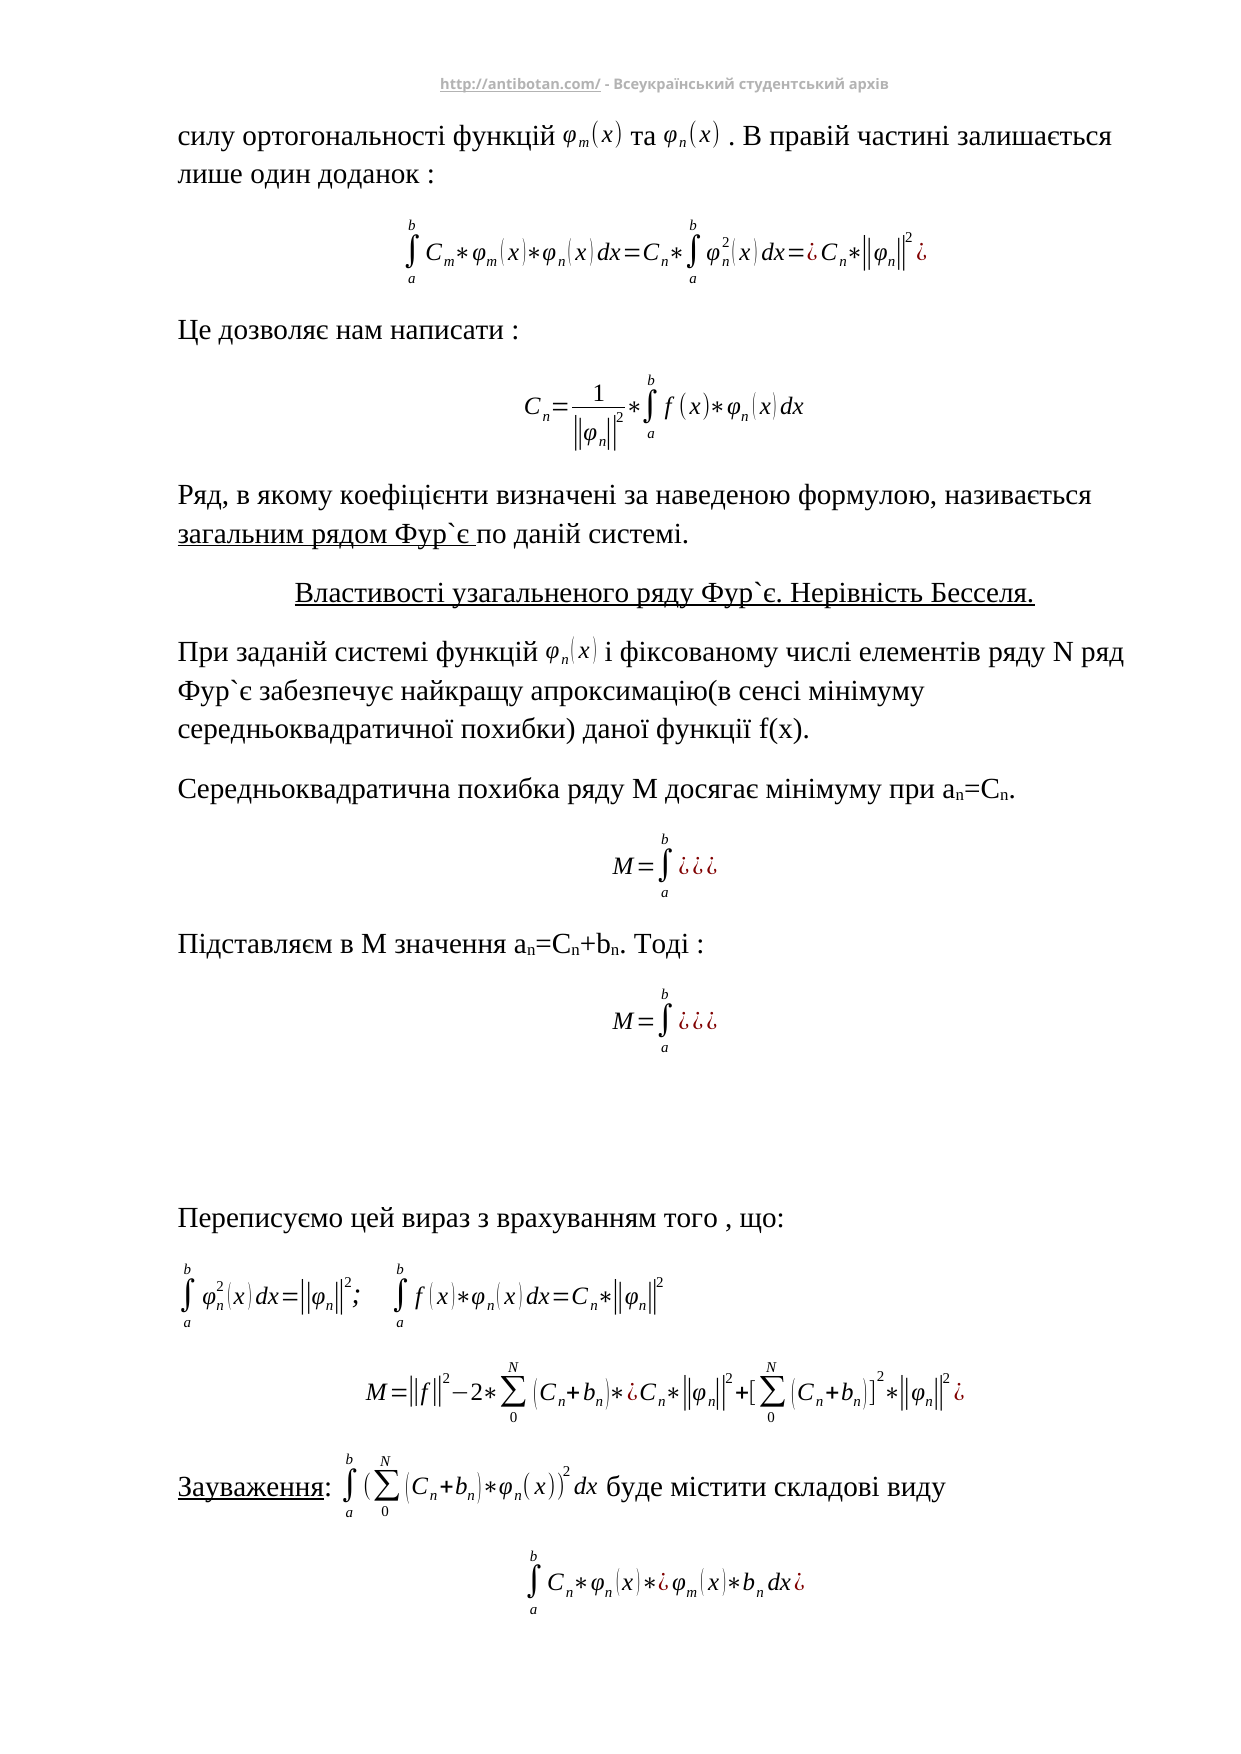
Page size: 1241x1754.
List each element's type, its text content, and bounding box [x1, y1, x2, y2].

text Середньоквадратична похибка ряду М досягає мінімуму при an=Cn. [177, 771, 1152, 804]
text При заданій системі функцій і фіксованому числі елементів ряду N ряд Фур`є забезпечує найкращу апроксимацію(в сенсі мінімуму середньоквадратичної похибки) даної функції f(x). [177, 634, 1152, 745]
text Ряд, в якому коефіцієнти визначені за наведеною формулою, називається загальним рядом Фур`є по даній системі. [177, 477, 1152, 549]
text ; [177, 1259, 1152, 1332]
text Це дозволяє нам написати : [177, 312, 1152, 345]
text Властивості узагальненого ряду Фур`є. Нерівність Бесселя. [177, 575, 1152, 609]
text Переписуємо цей вираз з врахуванням того , що: [177, 1200, 1152, 1233]
text Підставляєм в М значення an=Cn+bn. Тоді : [177, 926, 1152, 959]
text Зауваження: буде містити складові виду [177, 1450, 1152, 1521]
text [177, 118, 1152, 190]
